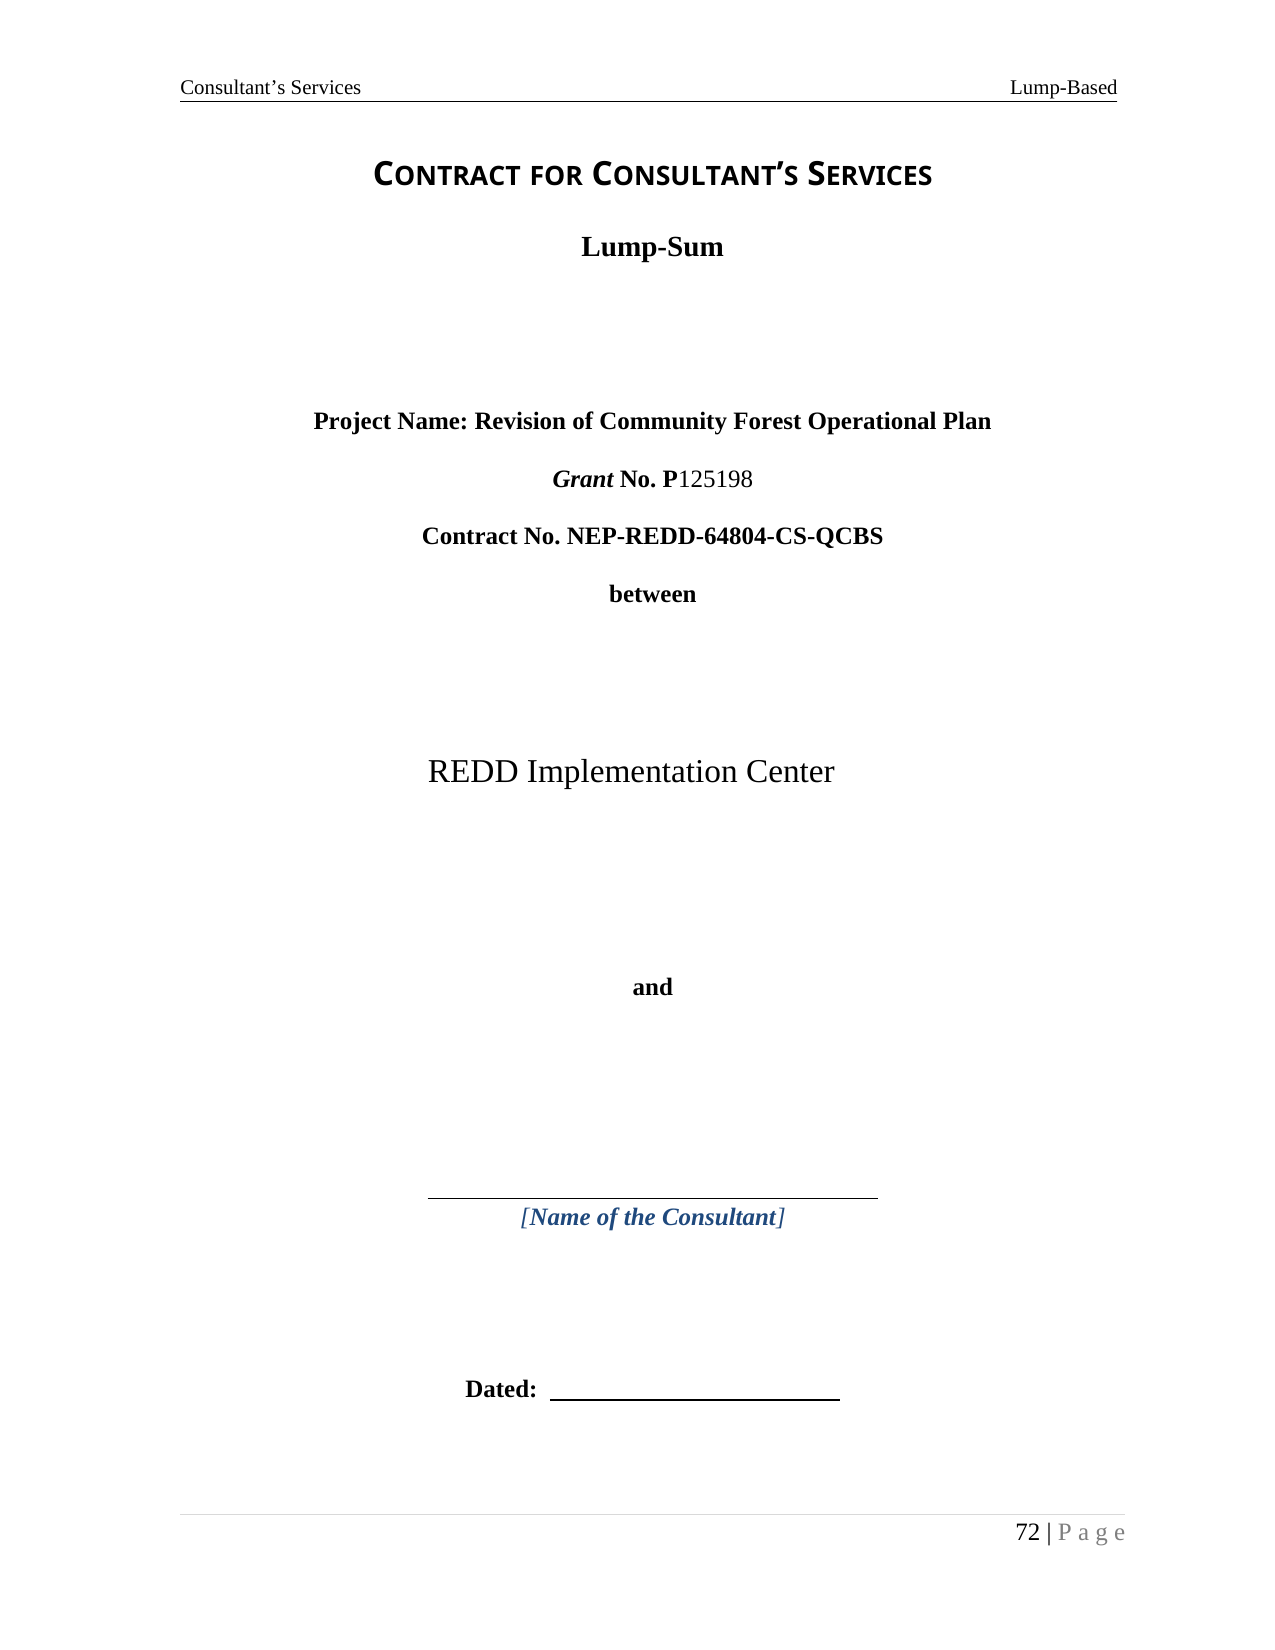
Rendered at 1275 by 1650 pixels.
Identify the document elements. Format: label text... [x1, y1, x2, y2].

text Contract for Consultant’s Services [180, 150, 1125, 195]
text Grant No. P125198 [180, 464, 1125, 492]
text Project Name: Revision of Community Forest Operational Plan [180, 406, 1125, 435]
text and [180, 972, 1125, 1000]
text between [180, 579, 1125, 607]
text Contract No. NEP-REDD-64804-CS-QCBS [180, 521, 1125, 550]
text REDD Implementation Center [180, 751, 1125, 789]
text [Name of the Consultant] [180, 1202, 1125, 1230]
text Dated: [180, 1374, 1125, 1403]
text Lump-Sum [180, 229, 1125, 262]
